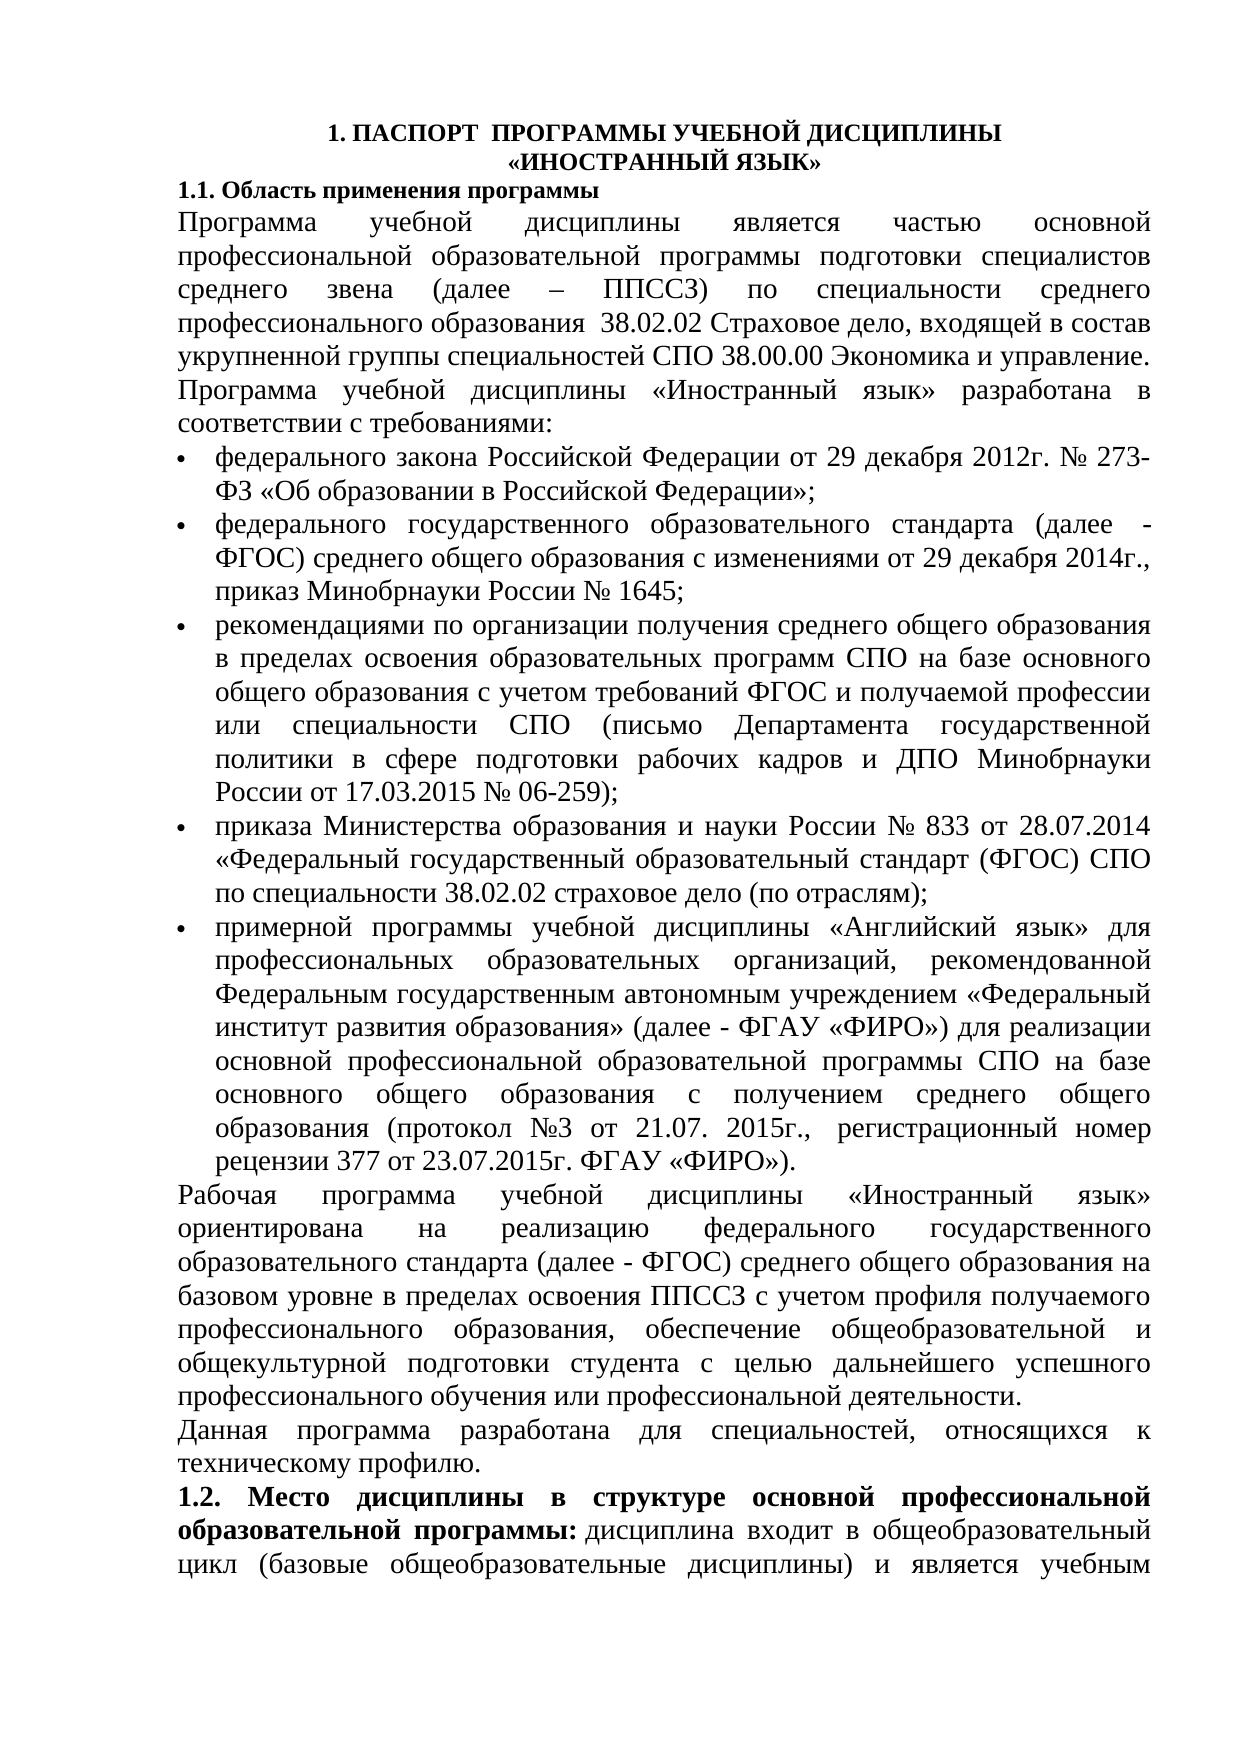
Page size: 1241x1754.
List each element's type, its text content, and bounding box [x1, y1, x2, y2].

text Данная программа разработана для специальностей, относящихся к техническому профилю. [177, 1412, 1152, 1479]
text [177, 1479, 1152, 1579]
text 1.1. Область применения программы [177, 176, 1152, 204]
text Программа учебной дисциплины «Иностранный язык» разработана в соответствии с требованиями: [177, 372, 1152, 439]
list федерального государственного образовательного стандарта (далее - ФГОС) среднего общего образования с изменениями от 29 декабря 2014г., приказ Минобрнауки России № 1645; [177, 506, 1152, 607]
list приказа Министерства образования и науки России № 833 от 28.07.2014 «Федеральный государственный образовательный стандарт (ФГОС) СПО по специальности 38.02.02 страховое дело (по отраслям); [177, 808, 1152, 909]
text Рабочая программа учебной дисциплины «Иностранный язык» ориентирована на реализацию федерального государственного образовательного стандарта (далее - ФГОС) среднего общего образования на базовом уровне в пределах освоения ППССЗ с учетом профиля получаемого профессионального образования, обеспечение общеобразовательной и общекультурной подготовки студента с целью дальнейшего успешного профессионального обучения или профессиональной деятельности. [177, 1177, 1152, 1412]
text 1. ПАСПОРТ ПРОГРАММЫ УЧЕБНОЙ ДИСЦИПЛИНЫ [177, 118, 1152, 147]
list рекомендациями по организации получения среднего общего образования в пределах освоения образовательных программ СПО на базе основного общего образования с учетом требований ФГОС и получаемой профессии или специальности СПО (письмо Департамента государственной политики в сфере подготовки рабочих кадров и ДПО Минобрнауки России от 17.03.2015 № 06-259); [177, 607, 1152, 808]
list примерной программы учебной дисциплины «Английский язык» для профессиональных образовательных организаций, рекомендованной Федеральным государственным автономным учреждением «Федеральный институт развития образования» (далее - ФГАУ «ФИРО») для реализации основной профессиональной образовательной программы СПО на базе основного общего образования с получением среднего общего образования (протокол №3 от 21.07. 2015г., регистрационный номер рецензии 377 от 23.07.2015г. ФГАУ «ФИРО»). [177, 909, 1152, 1177]
text «ИНОСТРАННЫЙ ЯЗЫК» [177, 147, 1152, 176]
list федерального закона Российской Федерации от 29 декабря 2012г. № 273-ФЗ «Об образовании в Российской Федерации»; [177, 439, 1152, 506]
text Программа учебной дисциплины является частью основной профессиональной образовательной программы подготовки специалистов среднего звена (далее – ППССЗ) по специальности среднего профессионального образования 38.02.02 Страховое дело, входящей в состав укрупненной группы специальностей СПО 38.00.00 Экономика и управление. [177, 204, 1152, 372]
